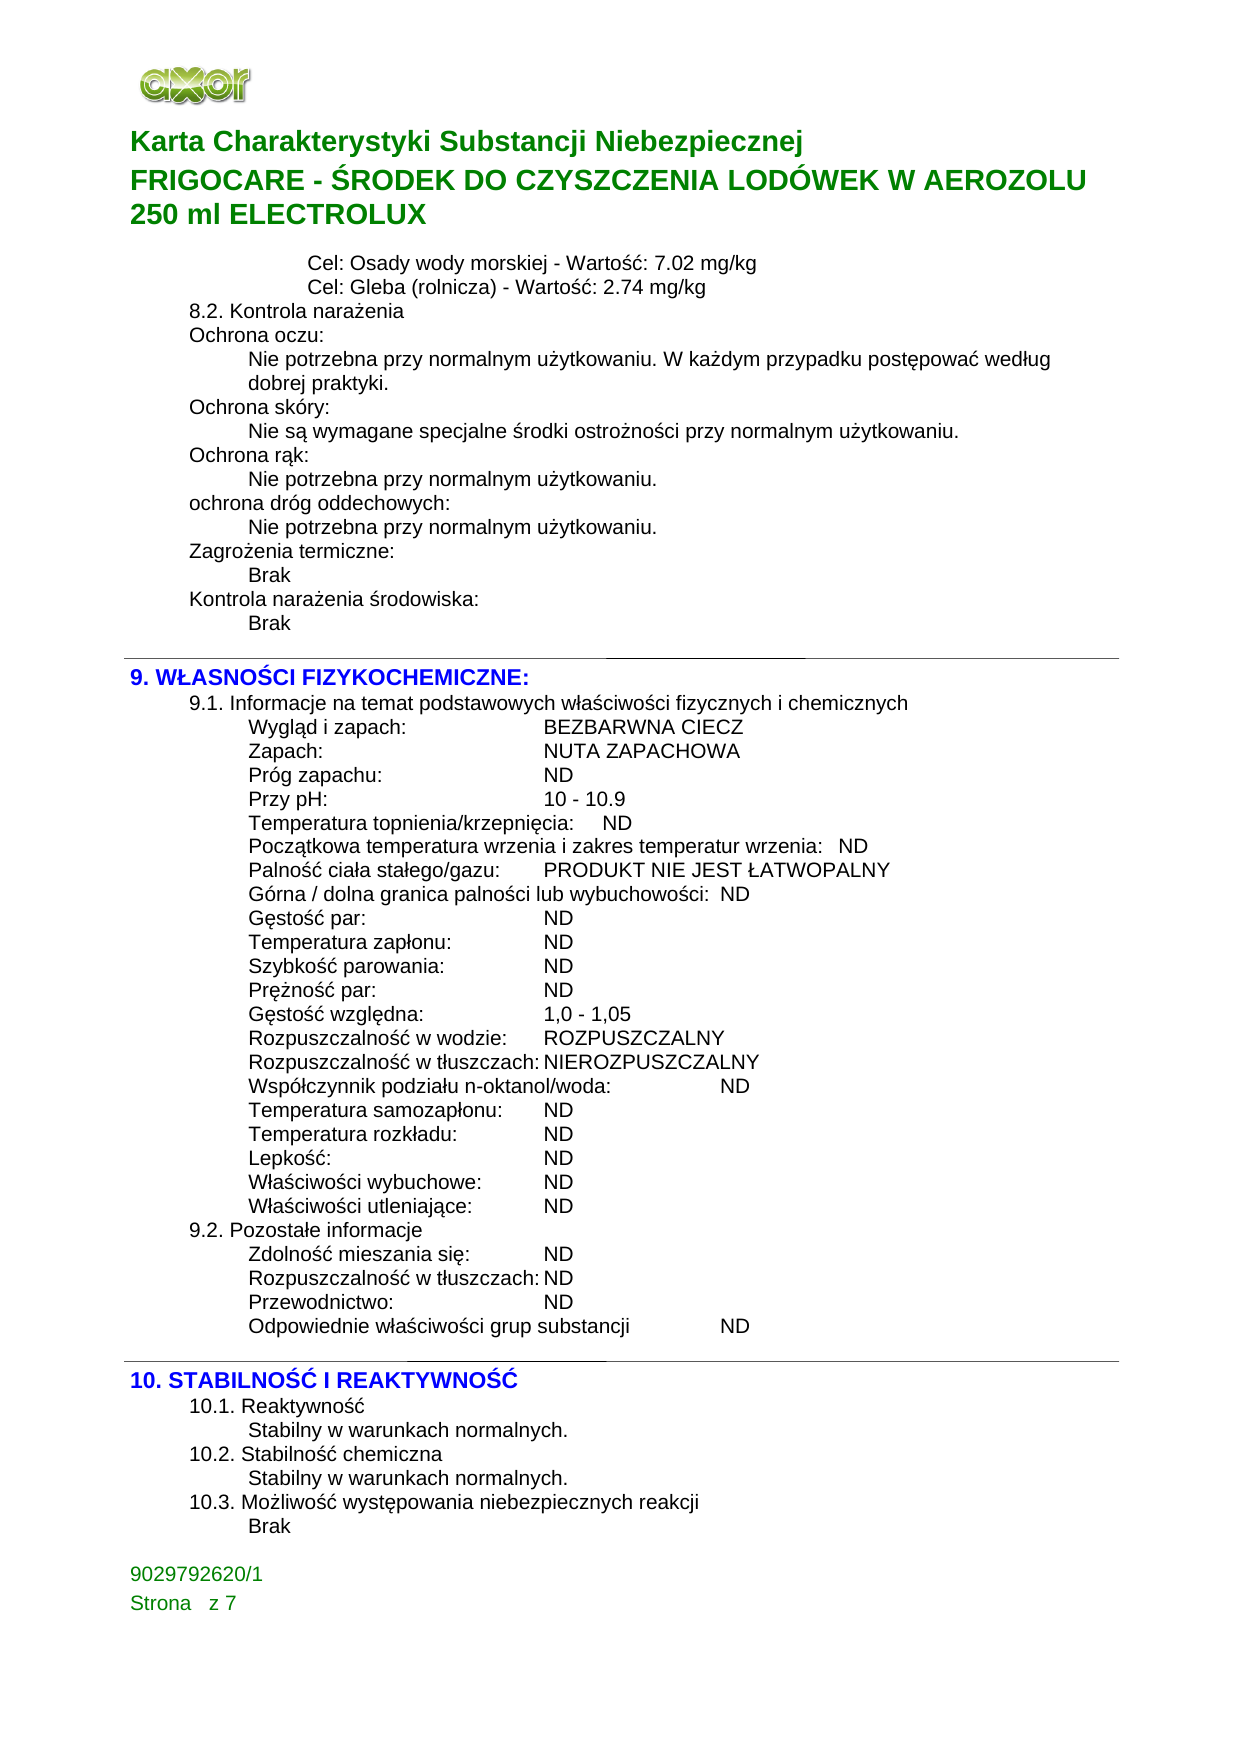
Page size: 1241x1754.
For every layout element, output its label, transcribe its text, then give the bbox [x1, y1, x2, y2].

text Szybkość parowania: ND [248, 954, 1113, 978]
text Ochrona rąk: [189, 443, 1113, 467]
text 10.2. Stabilność chemiczna [189, 1442, 1113, 1466]
text Przy pH: 10 - 10.9 [248, 786, 1113, 810]
text Kontrola narażenia środowiska: [189, 587, 1113, 611]
text Ochrona oczu: [189, 323, 1113, 347]
text Temperatura topnienia/krzepnięcia: ND [248, 810, 1113, 834]
title 9. WŁASNOŚCI FIZYKOCHEMICZNE: [130, 664, 1113, 691]
text 9.2. Pozostałe informacje [189, 1218, 1113, 1242]
text Palność ciała stałego/gazu: PRODUKT NIE JEST ŁATWOPALNY [248, 858, 1113, 882]
text Zagrożenia termiczne: [189, 539, 1113, 563]
text Nie potrzebna przy normalnym użytkowaniu. [248, 515, 1113, 539]
text 8.2. Kontrola narażenia [189, 299, 1113, 323]
text Nie potrzebna przy normalnym użytkowaniu. W każdym przypadku postępować według dobrej praktyki. [248, 347, 1113, 395]
text Temperatura rozkładu: ND [248, 1122, 1113, 1146]
text Współczynnik podziału n-oktanol/woda: ND [248, 1074, 1113, 1098]
text Górna / dolna granica palności lub wybuchowości: ND [248, 882, 1113, 906]
text Próg zapachu: ND [248, 762, 1113, 786]
text Gęstość względna: 1,0 - 1,05 [248, 1002, 1113, 1026]
text 9.1. Informacje na temat podstawowych właściwości fizycznych i chemicznych [189, 691, 1113, 714]
text Rozpuszczalność w wodzie: ROZPUSZCZALNY [248, 1026, 1113, 1050]
text Nie potrzebna przy normalnym użytkowaniu. [248, 467, 1113, 491]
text 10.3. Możliwość występowania niebezpiecznych reakcji [189, 1489, 1113, 1513]
text Przewodnictwo: ND [248, 1289, 1113, 1313]
text Temperatura samozapłonu: ND [248, 1098, 1113, 1122]
text Rozpuszczalność w tłuszczach: ND [248, 1266, 1113, 1289]
text Temperatura zapłonu: ND [248, 930, 1113, 954]
text Zdolność mieszania się: ND [248, 1242, 1113, 1266]
text Odpowiednie właściwości grup substancji ND [248, 1313, 1113, 1337]
text Ochrona skóry: [189, 395, 1113, 419]
text ochrona dróg oddechowych: [189, 491, 1113, 515]
text Właściwości utleniające: ND [248, 1194, 1113, 1218]
text Brak [248, 1513, 1113, 1537]
text Stabilny w warunkach normalnych. [248, 1418, 1113, 1442]
text Początkowa temperatura wrzenia i zakres temperatur wrzenia: ND [248, 834, 1113, 858]
text Wygląd i zapach: BEZBARWNA CIECZ [248, 714, 1113, 738]
text Rozpuszczalność w tłuszczach: NIEROZPUSZCZALNY [248, 1050, 1113, 1074]
text Brak [248, 611, 1113, 634]
text Cel: Osady wody morskiej - Wartość: 7.02 mg/kg [307, 251, 1113, 275]
text Lepkość: ND [248, 1146, 1113, 1170]
text Właściwości wybuchowe: ND [248, 1170, 1113, 1194]
text Nie są wymagane specjalne środki ostrożności przy normalnym użytkowaniu. [248, 419, 1113, 443]
picture [130, 65, 268, 114]
text 10.1. Reaktywność [189, 1394, 1113, 1418]
text Prężność par: ND [248, 978, 1113, 1002]
text Gęstość par: ND [248, 906, 1113, 930]
text Zapach: NUTA ZAPACHOWA [248, 738, 1113, 762]
text Cel: Gleba (rolnicza) - Wartość: 2.74 mg/kg [307, 275, 1113, 299]
text Stabilny w warunkach normalnych. [248, 1466, 1113, 1489]
text Brak [248, 563, 1113, 587]
title 10. STABILNOŚĆ I REAKTYWNOŚĆ [130, 1367, 1113, 1394]
